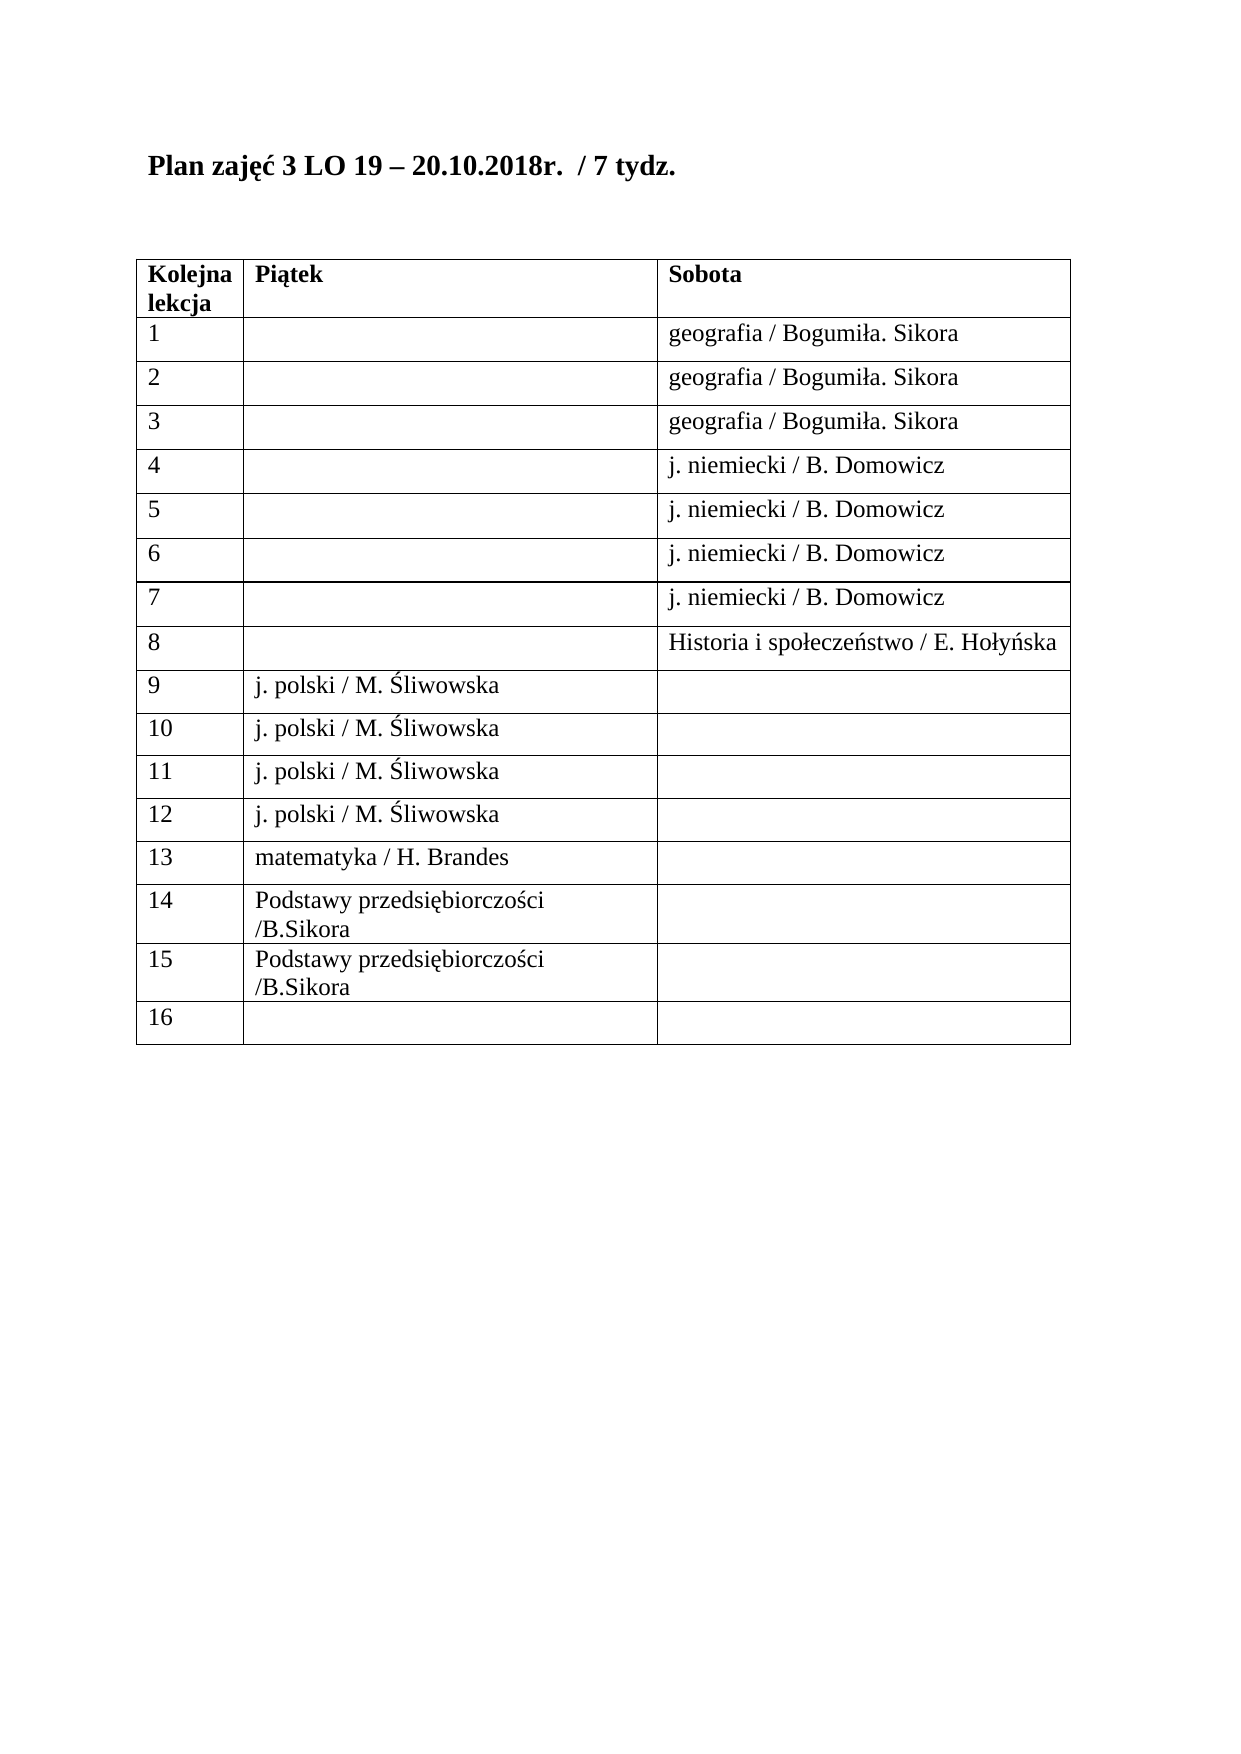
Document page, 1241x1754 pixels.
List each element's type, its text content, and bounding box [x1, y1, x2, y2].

table_cell [244, 362, 657, 405]
table_cell 11 [137, 756, 243, 798]
table_cell j. polski / M. Śliwowska [244, 671, 657, 712]
table_header Sobota [658, 260, 1070, 317]
table_cell 12 [137, 799, 243, 841]
table_cell geografia / Bogumiła. Sikora [658, 406, 1070, 449]
table_cell j. niemiecki / B. Domowicz [658, 450, 1070, 493]
table_cell [658, 714, 1070, 755]
table_cell [244, 583, 657, 626]
table_cell [244, 450, 657, 493]
table_cell 6 [137, 539, 243, 581]
table_cell [658, 671, 1070, 712]
table_cell 13 [137, 842, 243, 884]
table_cell 10 [137, 714, 243, 755]
table_cell 16 [137, 1002, 243, 1044]
table_cell j. niemiecki / B. Domowicz [658, 494, 1070, 537]
table_cell [658, 842, 1070, 884]
table_cell Historia i społeczeństwo / E. Hołyńska [658, 627, 1070, 669]
table_cell 5 [137, 494, 243, 537]
table_cell j. polski / M. Śliwowska [244, 756, 657, 798]
table_cell geografia / Bogumiła. Sikora [658, 362, 1070, 405]
table_cell 2 [137, 362, 243, 405]
table_cell 9 [137, 671, 243, 712]
table_cell 7 [137, 583, 243, 626]
table_cell [658, 756, 1070, 798]
table_cell 8 [137, 627, 243, 669]
table_cell j. polski / M. Śliwowska [244, 714, 657, 755]
table_cell 3 [137, 406, 243, 449]
table_cell [658, 944, 1070, 1001]
table_cell [244, 494, 657, 537]
table_cell j. niemiecki / B. Domowicz [658, 539, 1070, 581]
table_cell j. niemiecki / B. Domowicz [658, 583, 1070, 626]
table_cell [244, 1002, 657, 1044]
table_cell Podstawy przedsiębiorczości /B.Sikora [244, 885, 657, 943]
table_cell matematyka / H. Brandes [244, 842, 657, 884]
table_cell [658, 885, 1070, 943]
text Plan zajęć 3 LO 19 – 20.10.2018r. / 7 tydz. [148, 148, 1093, 181]
table_cell geografia / Bogumiła. Sikora [658, 318, 1070, 361]
table_cell 4 [137, 450, 243, 493]
table_cell [658, 1002, 1070, 1044]
table_cell [244, 318, 657, 361]
table_cell 15 [137, 944, 243, 1001]
table_cell [244, 406, 657, 449]
table_cell [658, 799, 1070, 841]
table_cell 14 [137, 885, 243, 943]
table_header Kolejna lekcja [137, 260, 243, 317]
table_cell j. polski / M. Śliwowska [244, 799, 657, 841]
table_cell [244, 539, 657, 581]
table_header Piątek [244, 260, 657, 317]
table_cell [244, 627, 657, 669]
table_cell Podstawy przedsiębiorczości /B.Sikora [244, 944, 657, 1001]
table_cell 1 [137, 318, 243, 361]
